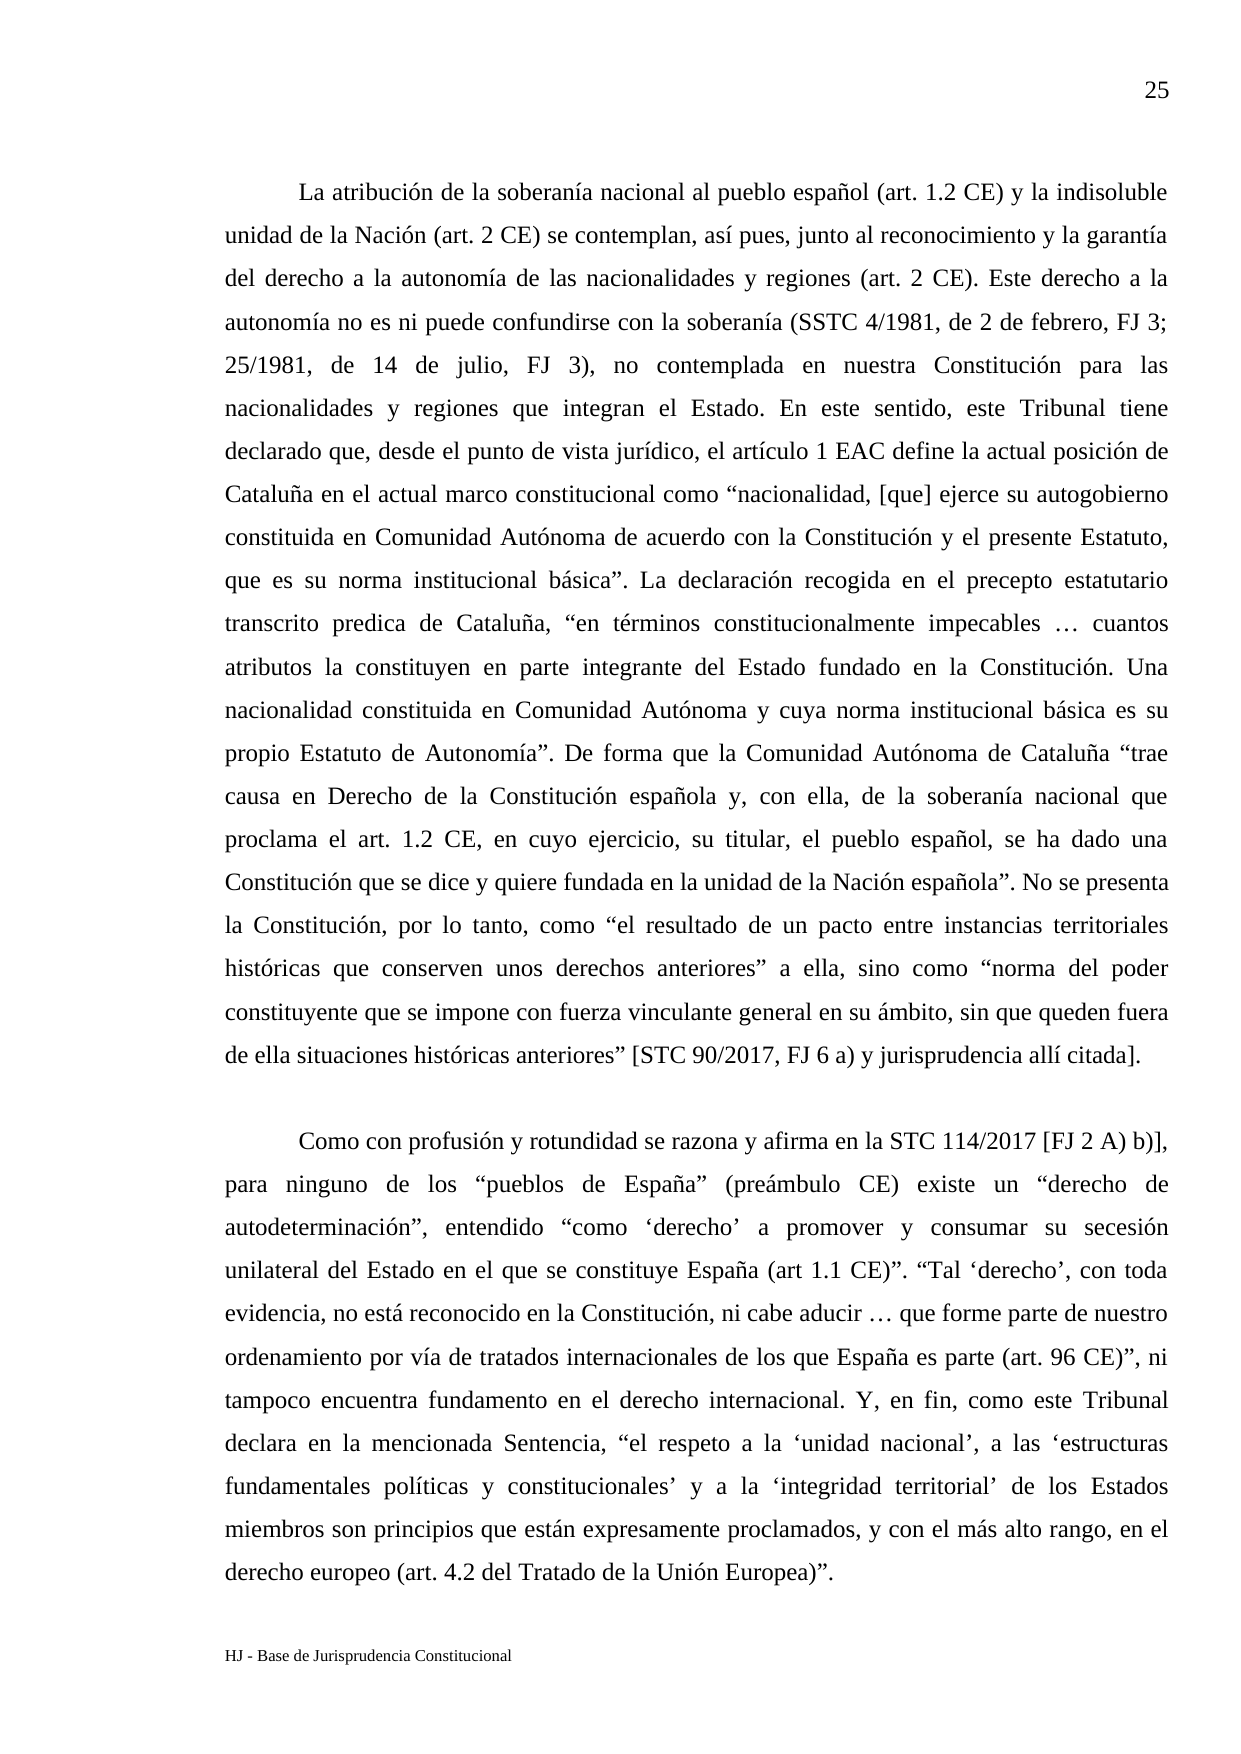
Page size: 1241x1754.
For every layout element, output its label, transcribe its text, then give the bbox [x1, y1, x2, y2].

text La atribución de la soberanía nacional al pueblo español (art. 1.2 CE) y la indisoluble unidad de la Nación (art. 2 CE) se contemplan, así pues, junto al reconocimiento y la garantía del derecho a la autonomía de las nacionalidades y regiones (art. 2 CE). Este derecho a la autonomía no es ni puede confundirse con la soberanía (SSTC 4/1981, de 2 de febrero, FJ 3; 25/1981, de 14 de julio, FJ 3), no contemplada en nuestra Constitución para las nacionalidades y regiones que integran el Estado. En este sentido, este Tribunal tiene declarado que, desde el punto de vista jurídico, el artículo 1 EAC define la actual posición de Cataluña en el actual marco constitucional como “nacionalidad, [que] ejerce su autogobierno constituida en Comunidad Autónoma de acuerdo con la Constitución y el presente Estatuto, que es su norma institucional básica”. La declaración recogida en el precepto estatutario transcrito predica de Cataluña, “en términos constitucionalmente impecables … cuantos atributos la constituyen en parte integrante del Estado fundado en la Constitución. Una nacionalidad constituida en Comunidad Autónoma y cuya norma institucional básica es su propio Estatuto de Autonomía”. De forma que la Comunidad Autónoma de Cataluña “trae causa en Derecho de la Constitución española y, con ella, de la soberanía nacional que proclama el art. 1.2 CE, en cuyo ejercicio, su titular, el pueblo español, se ha dado una Constitución que se dice y quiere fundada en la unidad de la Nación española”. No se presenta la Constitución, por lo tanto, como “el resultado de un pacto entre instancias territoriales históricas que conserven unos derechos anteriores” a ella, sino como “norma del poder constituyente que se impone con fuerza vinculante general en su ámbito, sin que queden fuera de ella situaciones históricas anteriores” [STC 90/2017, FJ 6 a) y jurisprudencia allí citada]. [224, 177, 1169, 1068]
text Como con profusión y rotundidad se razona y afirma en la STC 114/2017 [FJ 2 A) b)], para ninguno de los “pueblos de España” (preámbulo CE) existe un “derecho de autodeterminación”, entendido “como ‘derecho’ a promover y consumar su secesión unilateral del Estado en el que se constituye España (art 1.1 CE)”. “Tal ‘derecho’, con toda evidencia, no está reconocido en la Constitución, ni cabe aducir … que forme parte de nuestro ordenamiento por vía de tratados internacionales de los que España es parte (art. 96 CE)”, ni tampoco encuentra fundamento en el derecho internacional. Y, en fin, como este Tribunal declara en la mencionada Sentencia, “el respeto a la ‘unidad nacional’, a las ‘estructuras fundamentales políticas y constitucionales’ y a la ‘integridad territorial’ de los Estados miembros son principios que están expresamente proclamados, y con el más alto rango, en el derecho europeo (art. 4.2 del Tratado de la Unión Europea)”. [224, 1126, 1169, 1586]
